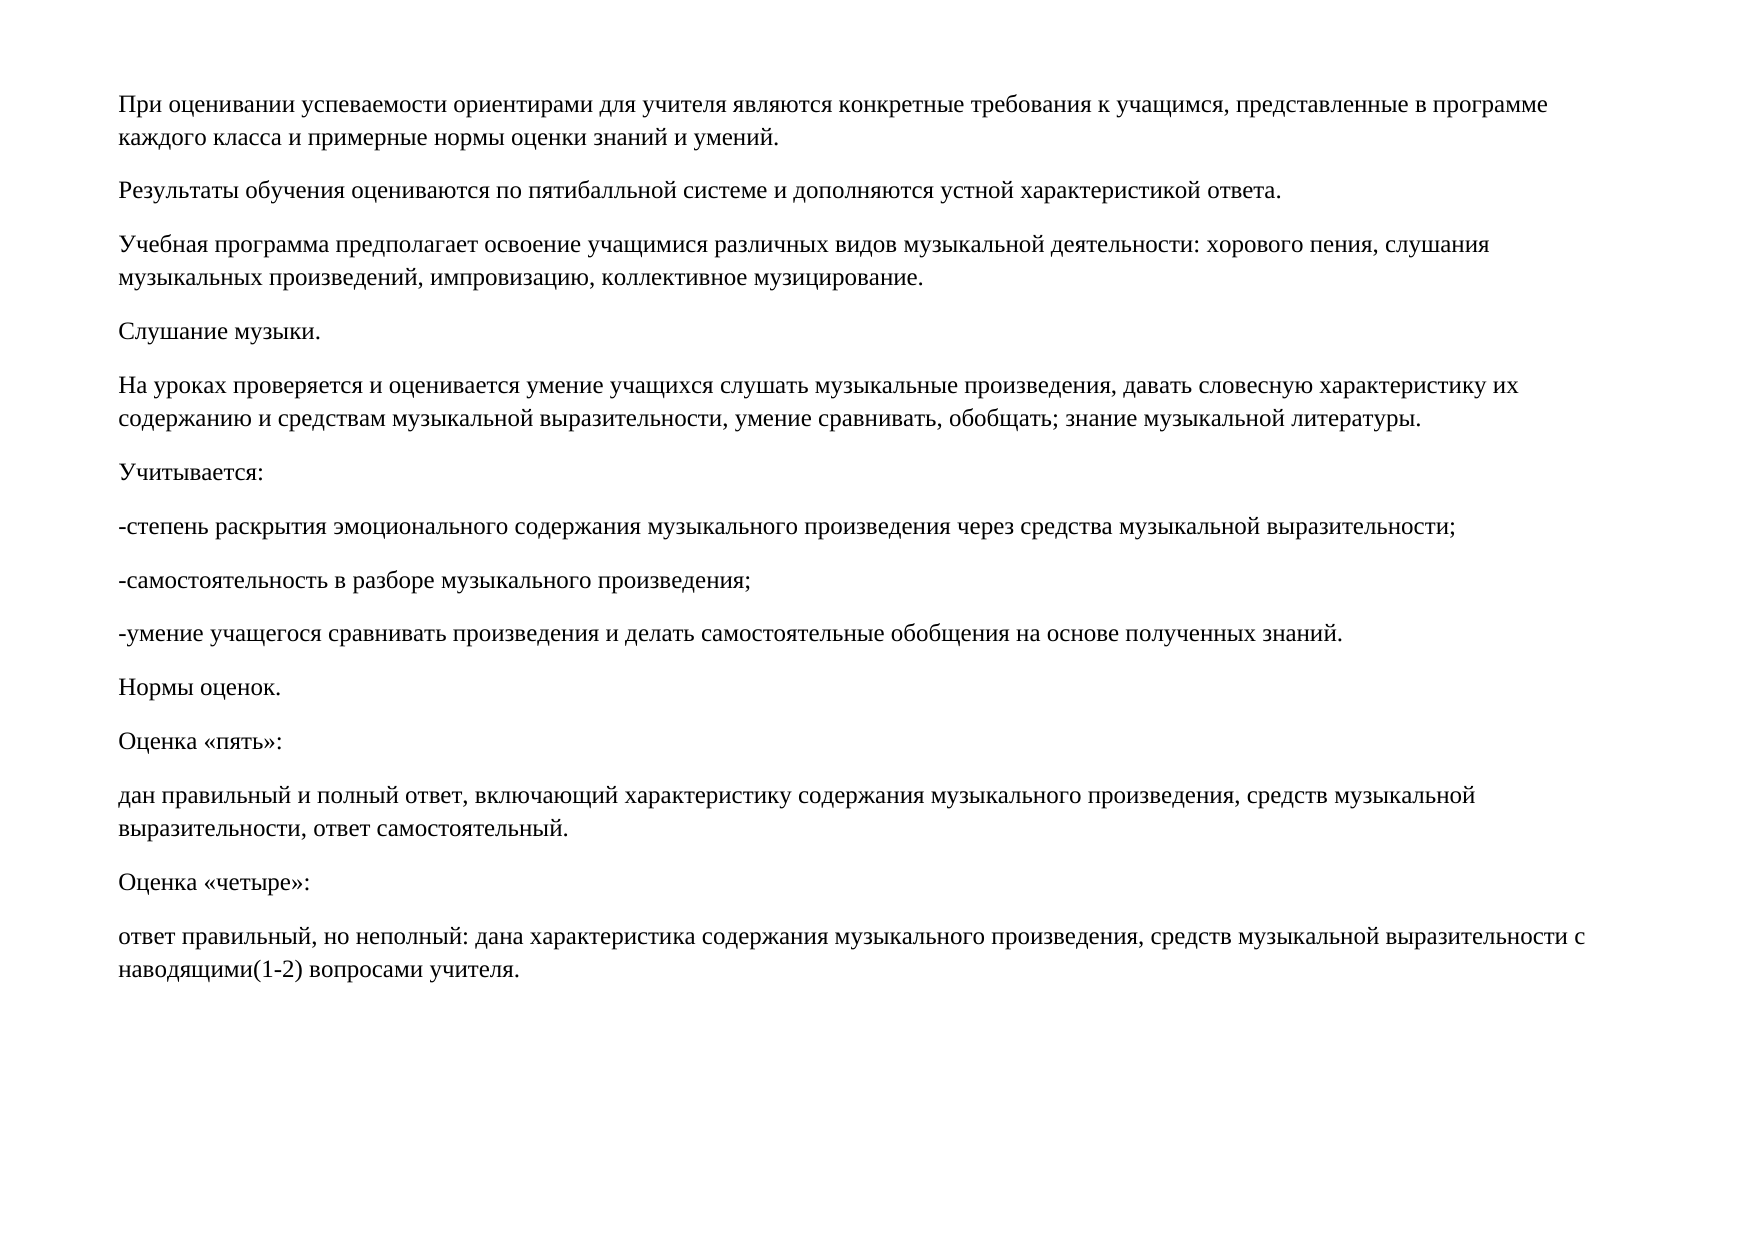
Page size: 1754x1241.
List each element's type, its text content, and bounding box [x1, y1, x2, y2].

text Нормы оценок. [118, 672, 1636, 701]
text Слушание музыки. [118, 316, 1636, 345]
text -степень раскрытия эмоционального содержания музыкального произведения через средства музыкальной выразительности; [118, 511, 1636, 539]
text Оценка «пять»: [118, 726, 1636, 755]
text При оценивании успеваемости ориентирами для учителя являются конкретные требования к учащимся, представленные в программе каждого класса и примерные нормы оценки знаний и умений. [118, 89, 1636, 150]
text Учитывается: [118, 457, 1636, 486]
text -самостоятельность в разборе музыкального произведения; [118, 565, 1636, 593]
text Результаты обучения оцениваются по пятибалльной системе и дополняются устной характеристикой ответа. [118, 176, 1636, 204]
text дан правильный и полный ответ, включающий характеристику содержания музыкального произведения, средств музыкальной выразительности, ответ самостоятельный. [118, 780, 1636, 842]
text На уроках проверяется и оценивается умение учащихся слушать музыкальные произведения, давать словесную характеристику их содержанию и средствам музыкальной выразительности, умение сравнивать, обобщать; знание музыкальной литературы. [118, 370, 1636, 432]
text -умение учащегося сравнивать произведения и делать самостоятельные обобщения на основе полученных знаний. [118, 618, 1636, 647]
text ответ правильный, но неполный: дана характеристика содержания музыкального произведения, средств музыкальной выразительности с наводящими(1-2) вопросами учителя. [118, 921, 1636, 983]
text Оценка «четыре»: [118, 867, 1636, 896]
text Учебная программа предполагает освоение учащимися различных видов музыкальной деятельности: хорового пения, слушания музыкальных произведений, импровизацию, коллективное музицирование. [118, 229, 1636, 291]
